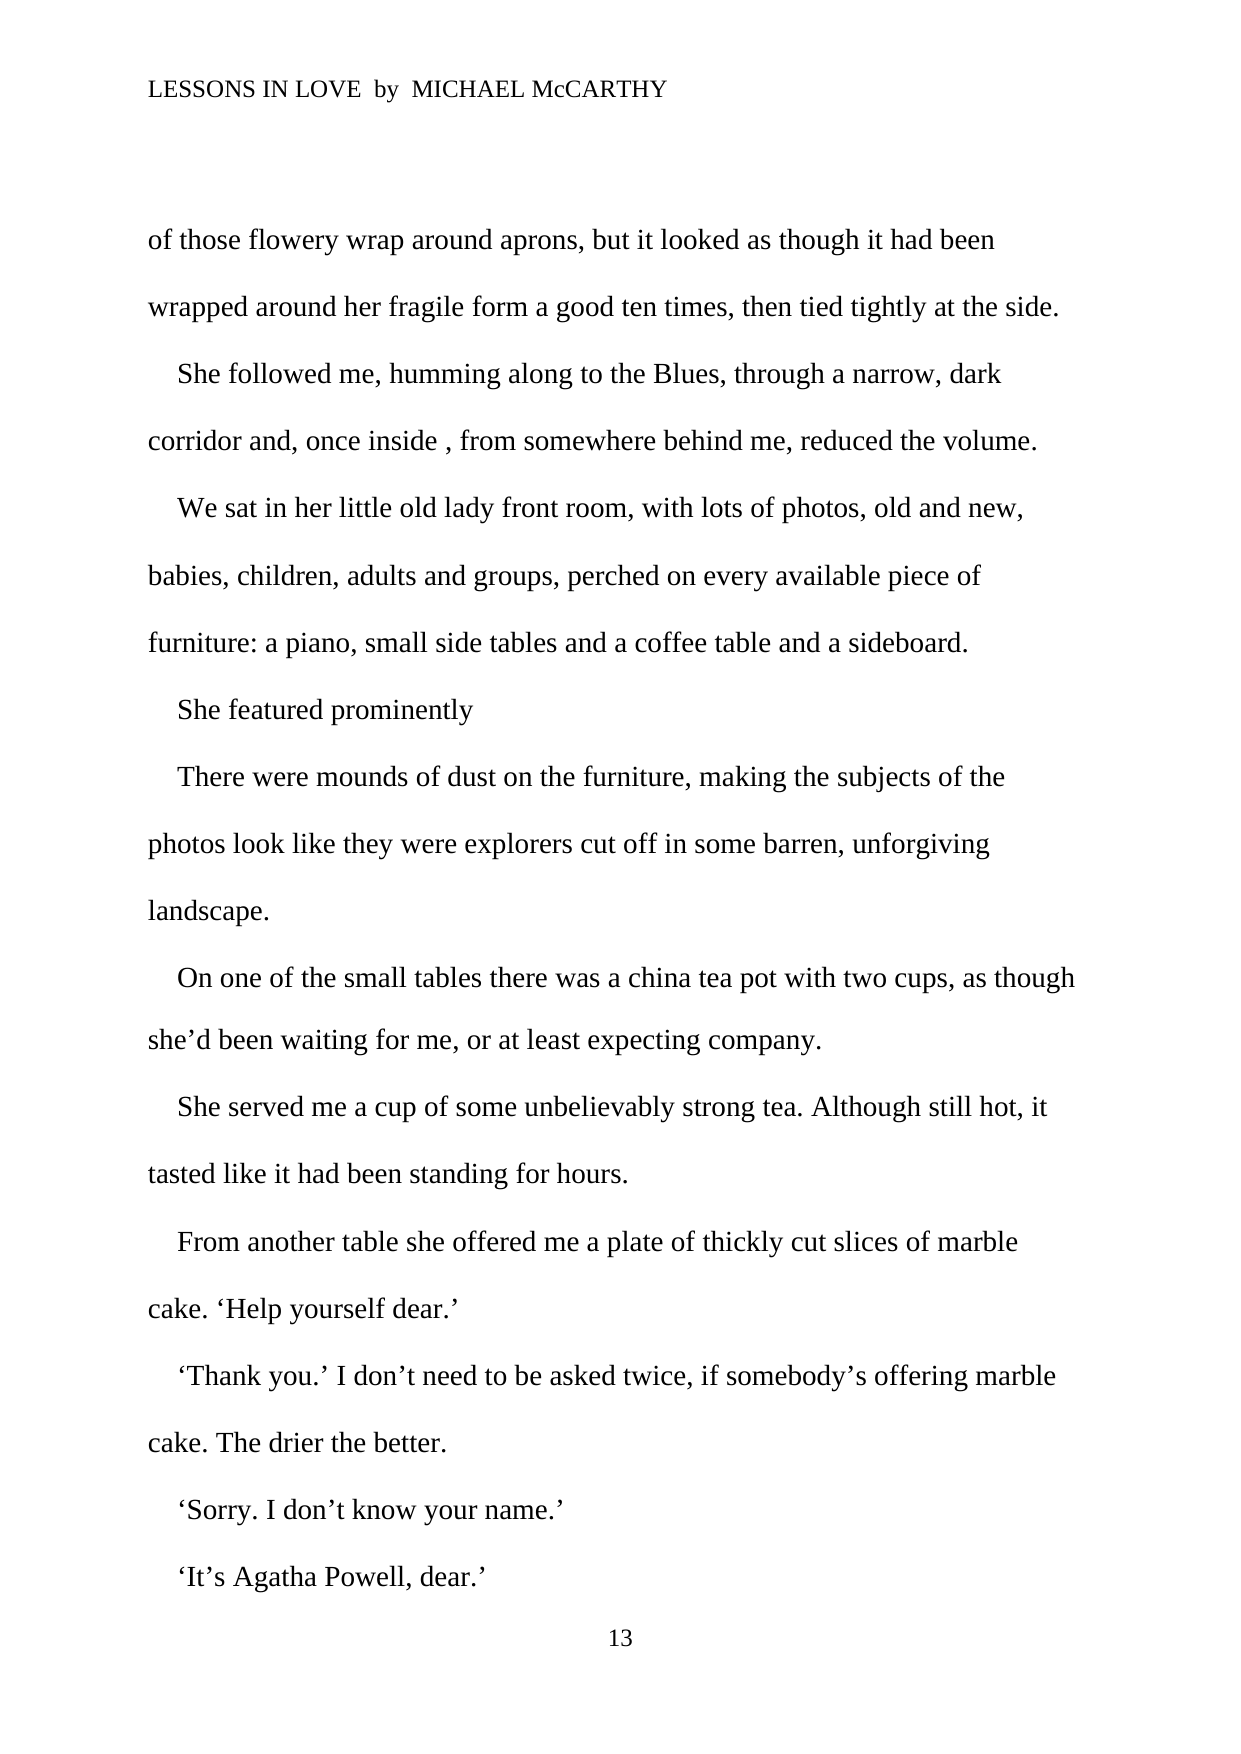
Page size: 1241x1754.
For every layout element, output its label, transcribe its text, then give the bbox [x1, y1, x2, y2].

text cake. The drier the better. [148, 1425, 1093, 1458]
text of those flowery wrap around aprons, but it looked as though it had been [148, 222, 1093, 256]
text corridor and, once inside , from somewhere behind me, reduced the volume. [148, 423, 1093, 457]
text photos look like they were explorers cut off in some barren, unforgiving [148, 826, 1093, 859]
text We sat in her little old lady front room, with lots of photos, old and new, [148, 491, 1093, 524]
text There were mounds of dust on the furniture, making the subjects of the [148, 759, 1093, 792]
text babies, children, adults and groups, perched on every available piece of [148, 558, 1093, 591]
text ‘It’s Agatha Powell, dear.’ [148, 1559, 1093, 1593]
text On one of the small tables there was a china tea pot with two cups, as though [148, 960, 1093, 994]
text landscape. [148, 893, 1093, 927]
text From another table she offered me a plate of thickly cut slices of marble [148, 1224, 1093, 1257]
text she’d been waiting for me, or at least expecting company. [148, 1022, 1093, 1056]
text She featured prominently [148, 692, 1093, 725]
text ‘Thank you.’ I don’t need to be asked twice, if somebody’s offering marble [148, 1358, 1093, 1391]
text cake. ‘Help yourself dear.’ [148, 1291, 1093, 1324]
text tasted like it had been standing for hours. [148, 1157, 1093, 1190]
text She followed me, humming along to the Blues, through a narrow, dark [148, 356, 1093, 390]
text She served me a cup of some unbelievably strong tea. Although still hot, it [148, 1089, 1093, 1123]
text ‘Sorry. I don’t know your name.’ [148, 1458, 1093, 1526]
text furniture: a piano, small side tables and a coffee table and a sideboard. [148, 625, 1093, 658]
text wrapped around her fragile form a good ten times, then tied tightly at the side. [148, 289, 1093, 323]
